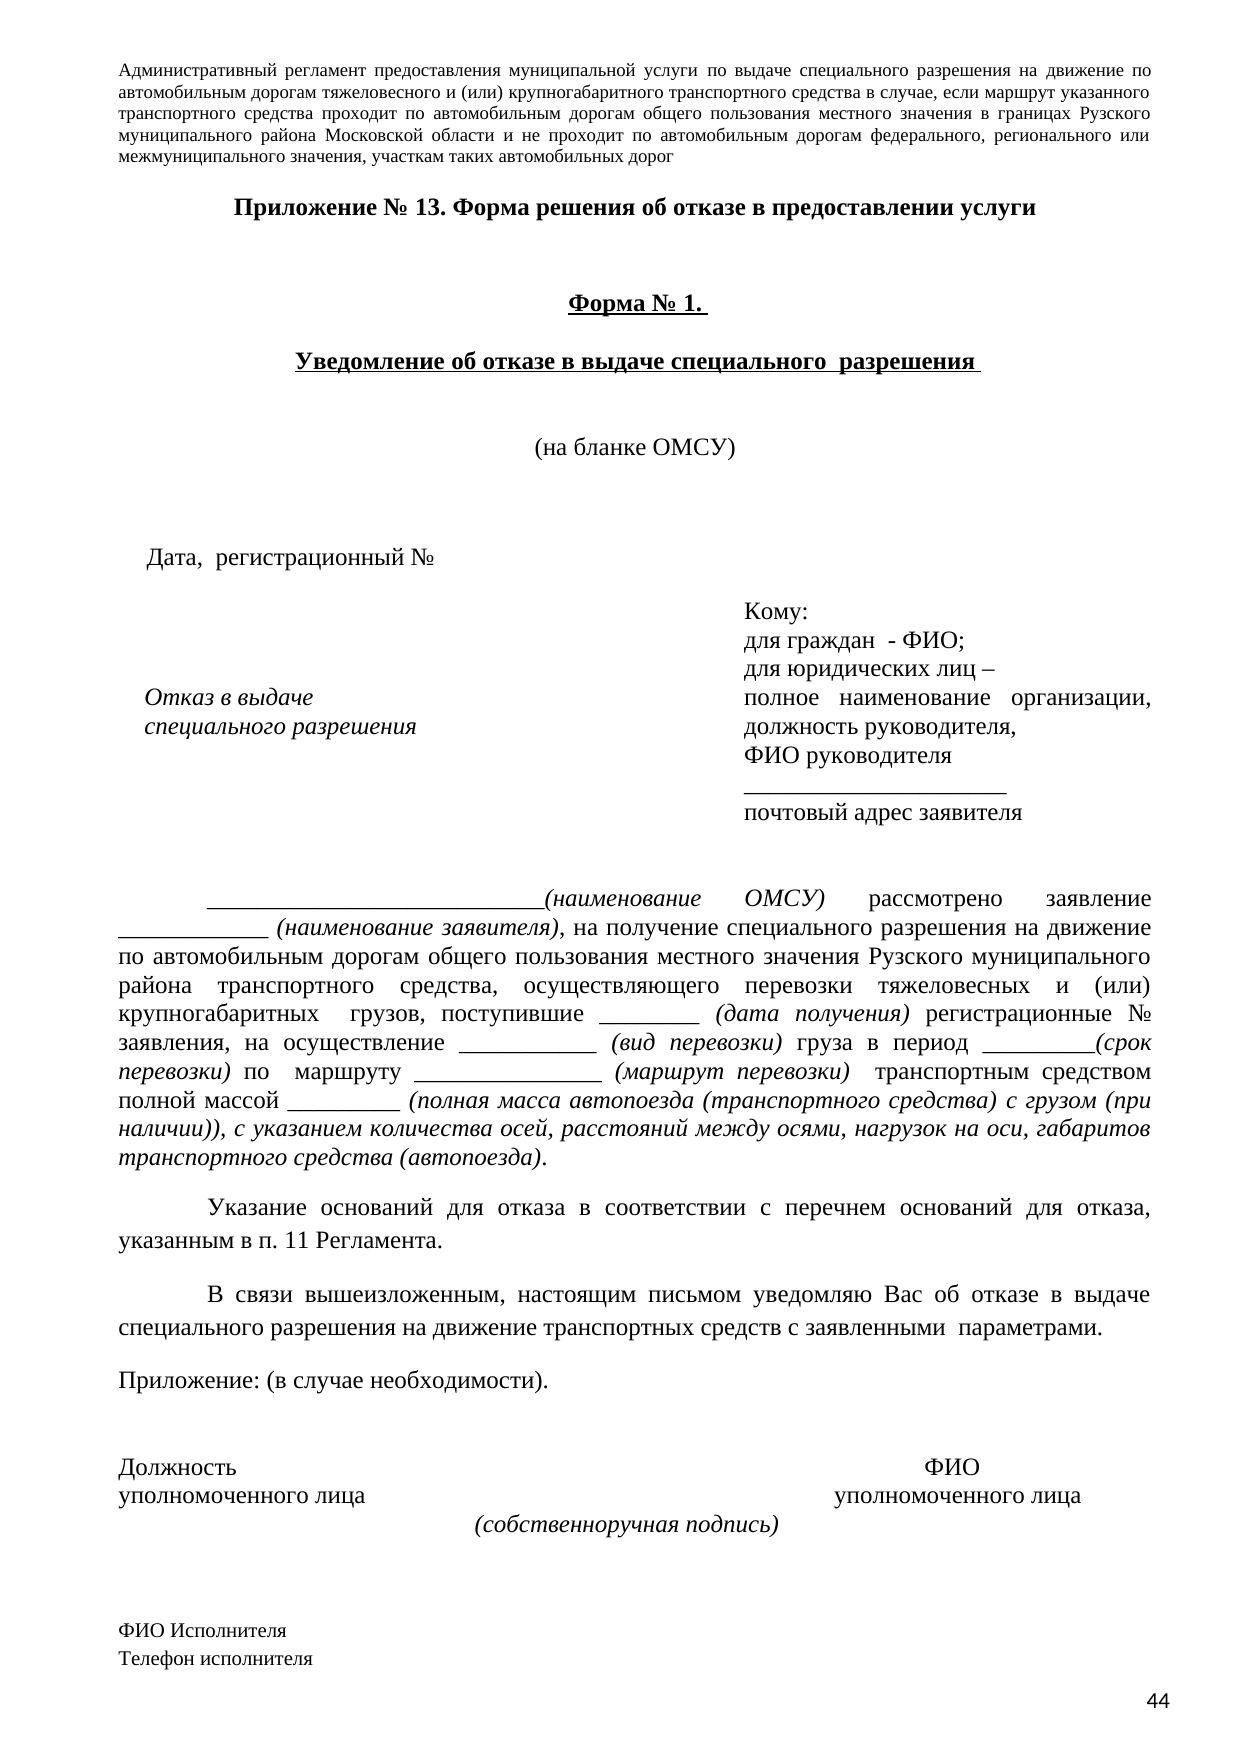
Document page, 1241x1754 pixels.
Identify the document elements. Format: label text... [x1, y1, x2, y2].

text Уведомление об отказе в выдаче специального разрешения [118, 346, 1152, 375]
text Приложение № 13. Форма решения об отказе в предоставлении услуги [118, 192, 1152, 221]
text Форма № 1. [118, 288, 1152, 317]
text Указание оснований для отказа в соответствии с перечнем оснований для отказа, указанным в п. 11 Регламента. [118, 1192, 1152, 1253]
table_header Отказ в выдаче специального разрешения [133, 596, 744, 883]
text Телефон исполнителя [118, 1646, 1152, 1670]
text ФИО Исполнителя [118, 1618, 1152, 1642]
text ___________________________(наименование ОМСУ) рассмотрено заявление ____________ (наименование заявителя), на получение специального разрешения на движение по автомобильным дорогам общего пользования местного значения Рузского муниципального района транспортного средства, осуществляющего перевозки тяжеловесных и (или) крупногабаритных грузов, поступившие ________ (дата получения) регистрационные № заявления, на осуществление ___________ (вид перевозки) груза в период _________(срок перевозки) по маршруту _______________ (маршрут перевозки) транспортным средством полной массой _________ (полная масса автопоезда (транспортного средства) с грузом (при наличии)), с указанием количества осей, расстояний между осями, нагрузок на оси, габаритов транспортного средства (автопоезда). [118, 883, 1152, 1171]
text уполномоченного лица уполномоченного лица [118, 1481, 1152, 1509]
text Дата, регистрационный № [118, 542, 1152, 571]
text Приложение: (в случае необходимости). [118, 1366, 1152, 1394]
text (на бланке ОМСУ) [118, 432, 1152, 461]
text Должность ФИО [118, 1452, 1152, 1481]
table_header Кому: для граждан - ФИО; для юридических лиц – полное наименование организации, должность руководителя, ФИО руководителя _____________________ почтовый адрес заявителя [744, 596, 1163, 883]
text В связи вышеизложенным, настоящим письмом уведомляю Вас об отказе в выдаче специального разрешения на движение транспортных средств с заявленными параметрами. [118, 1279, 1152, 1340]
text (собственноручная подпись) [118, 1509, 1152, 1538]
